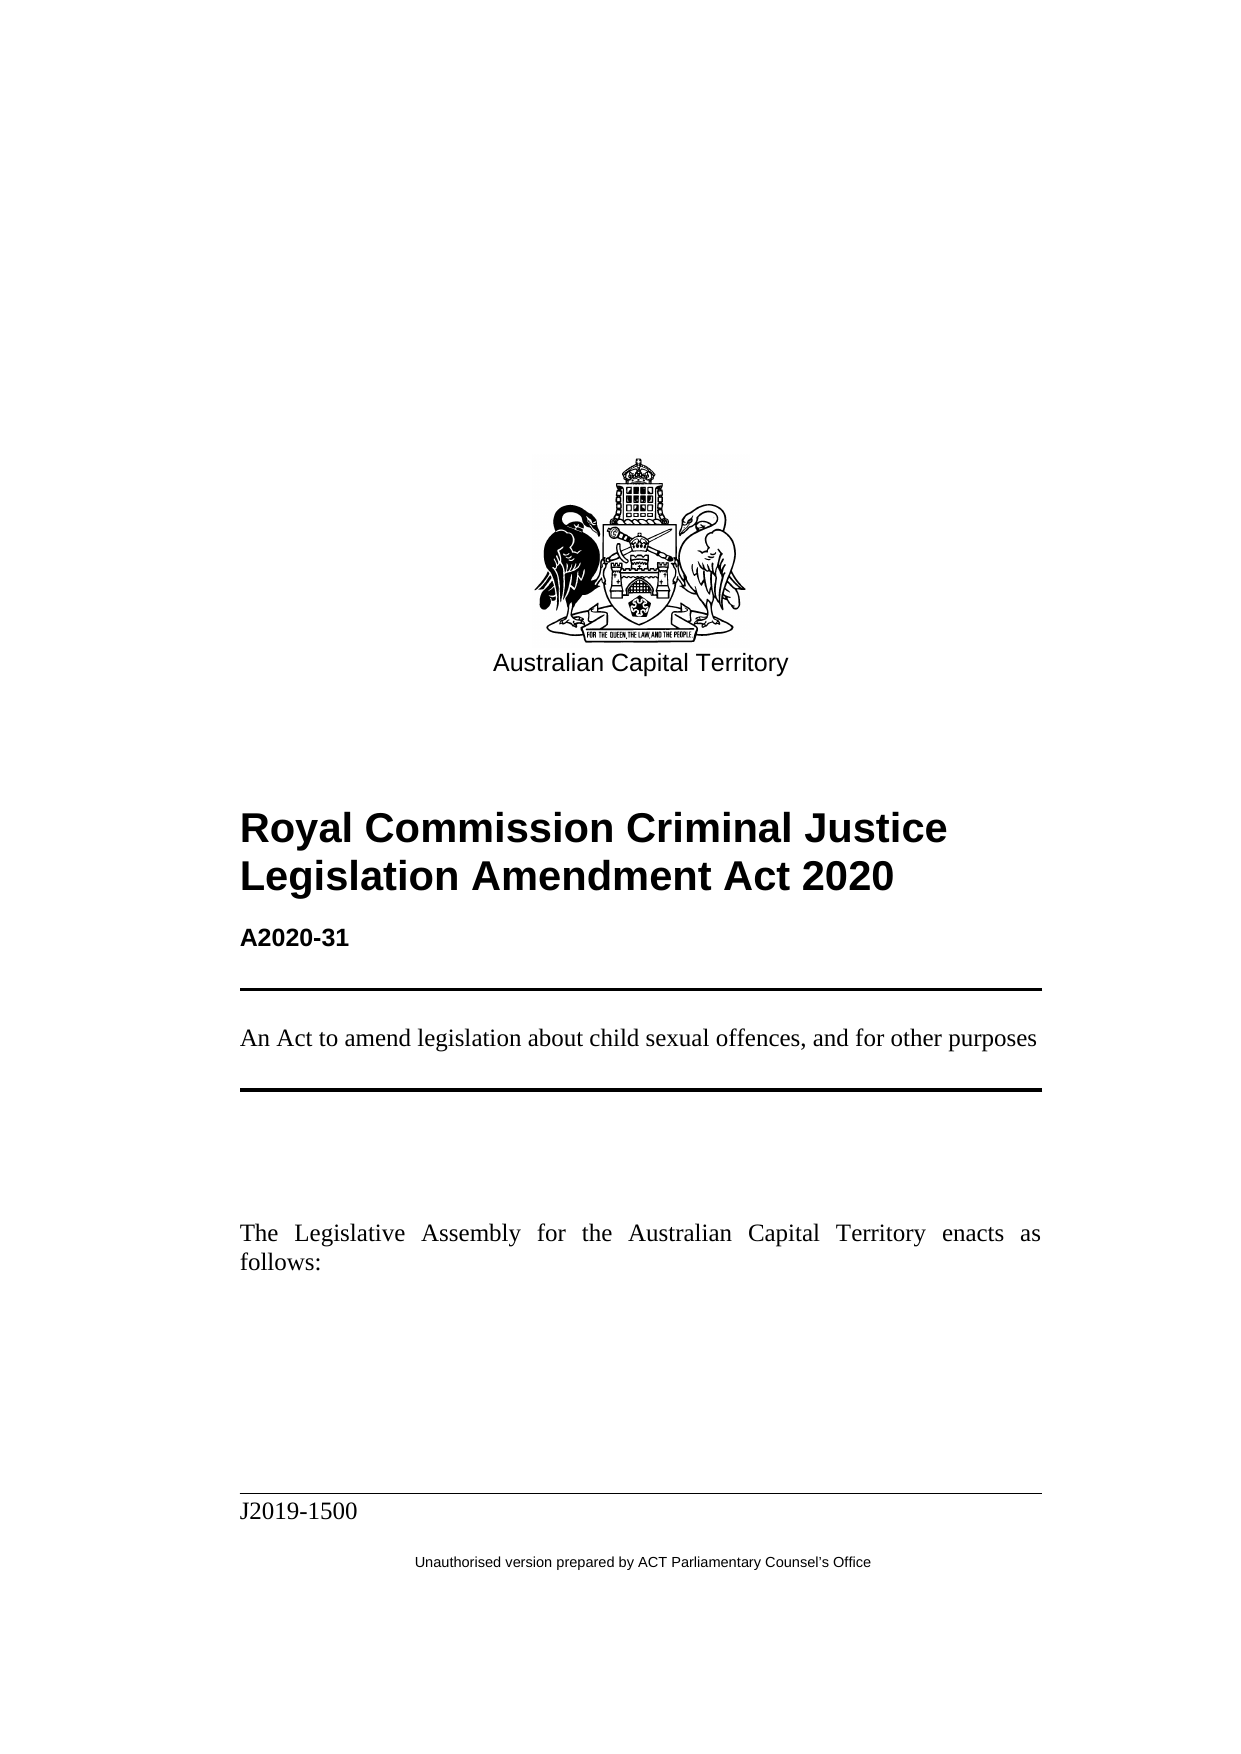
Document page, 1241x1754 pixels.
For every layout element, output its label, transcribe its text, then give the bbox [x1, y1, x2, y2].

text Royal Commission Criminal Justice Legislation Amendment Act 2020 [239, 804, 1042, 899]
picture [531, 454, 751, 648]
text The Legislative Assembly for the Australian Capital Territory enacts as follows: [239, 1218, 1042, 1276]
text A2020-31 [239, 922, 1042, 951]
title An Act to amend legislation about child sexual offences, and for other purposes [239, 1023, 1042, 1051]
text Australian Capital Territory [239, 648, 1042, 677]
